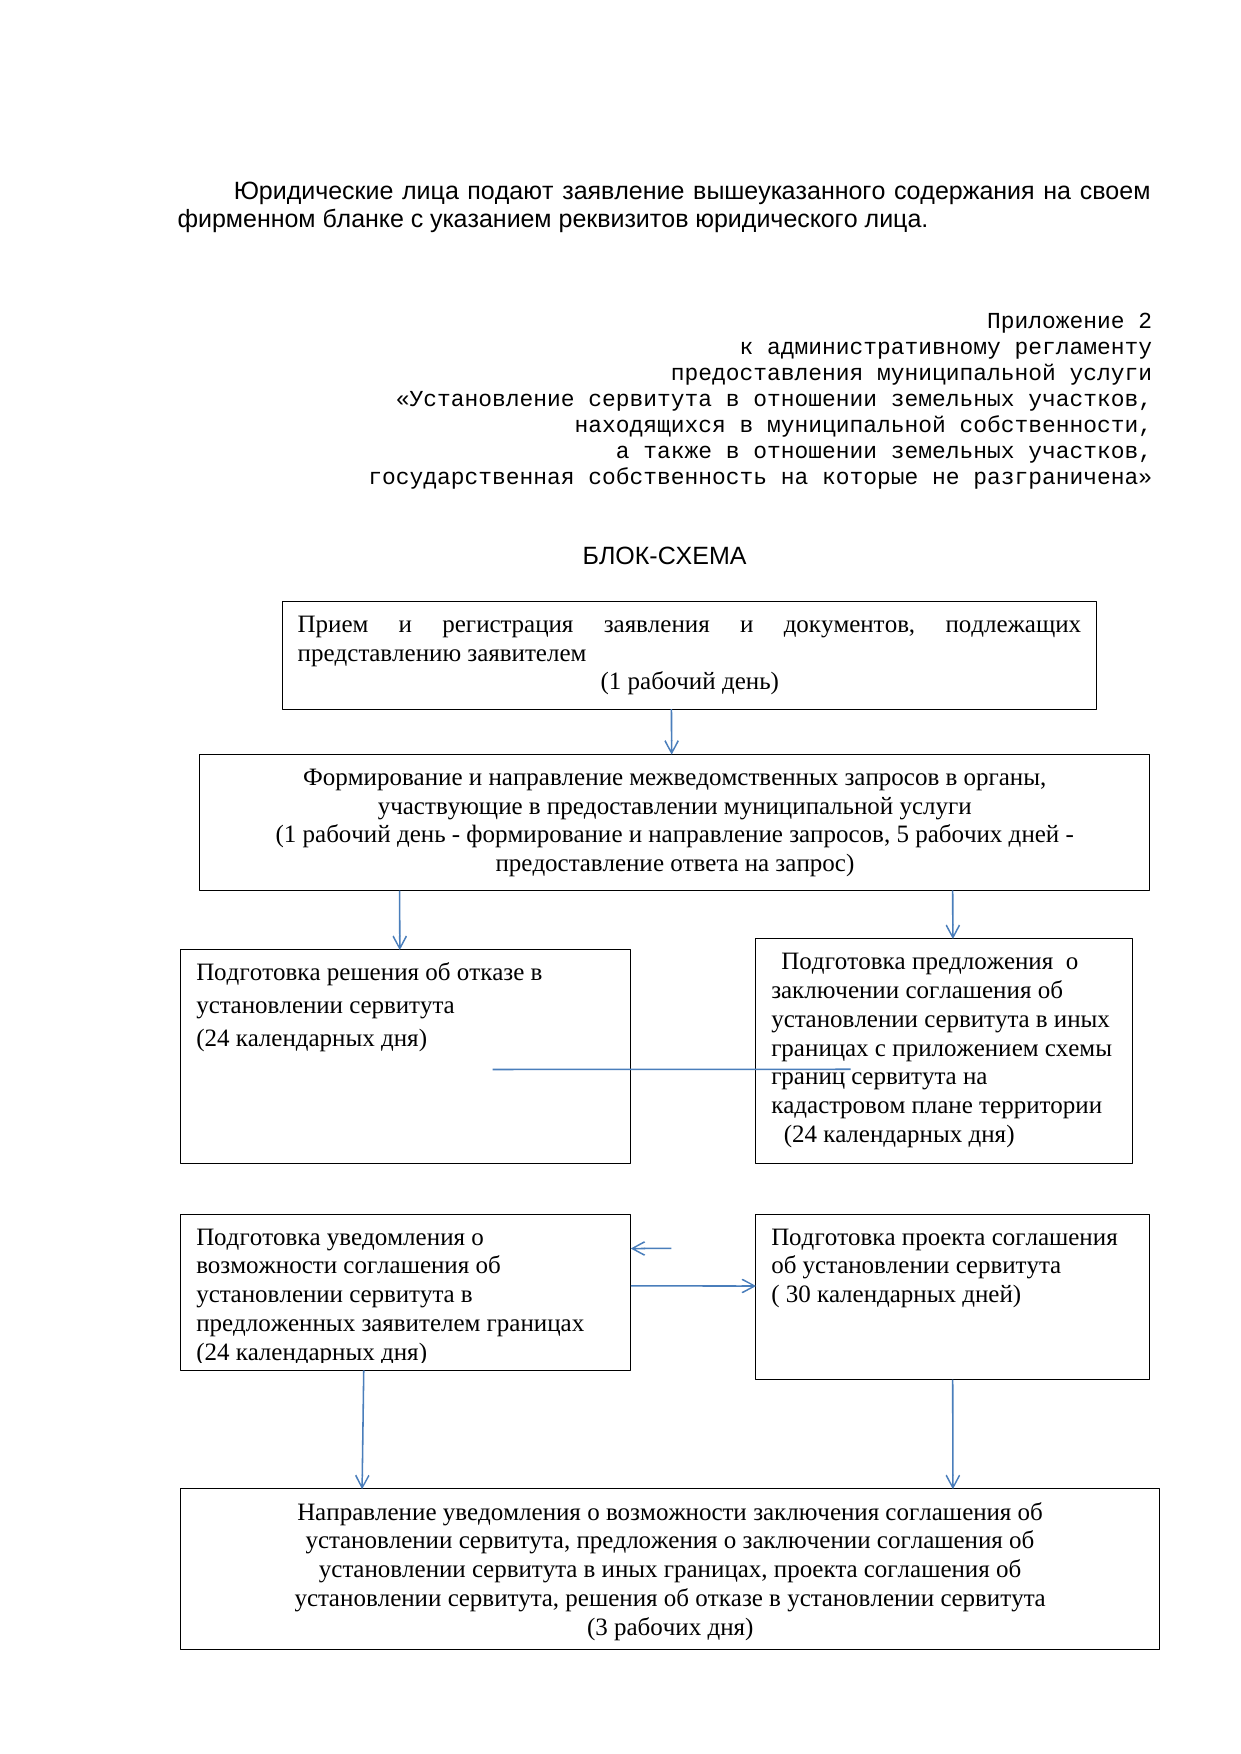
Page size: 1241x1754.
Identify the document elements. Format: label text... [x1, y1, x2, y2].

text БЛОК-СХЕМА [177, 541, 1152, 570]
text «Установление сервитута в отношении земельных участков, [177, 388, 1152, 413]
text находящихся в муниципальной собственности, [177, 413, 1152, 439]
text к административному регламенту [177, 336, 1152, 362]
text предоставления муниципальной услуги [177, 362, 1152, 388]
text Юридические лица подают заявление вышеуказанного содержания на своем фирменном бланке с указанием реквизитов юридического лица. [177, 176, 1152, 233]
text государственная собственность на которые не разграничена» [177, 465, 1152, 491]
text Приложение 2 [177, 310, 1152, 336]
text а также в отношении земельных участков, [177, 439, 1152, 465]
